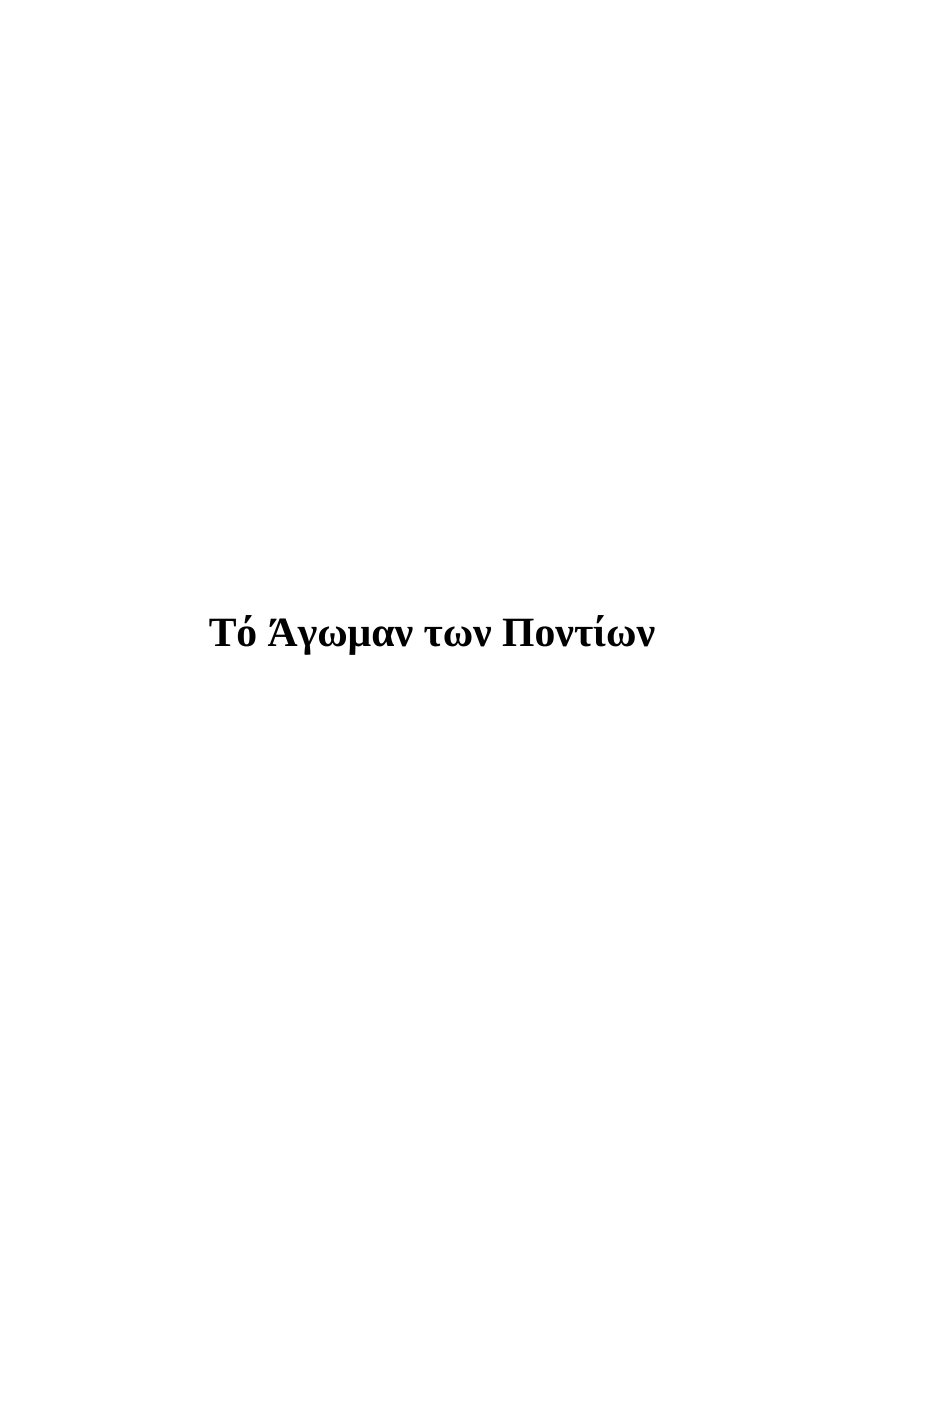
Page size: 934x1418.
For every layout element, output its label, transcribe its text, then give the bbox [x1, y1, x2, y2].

text Τό Άγωμαν των Ποντίων [208, 610, 723, 656]
